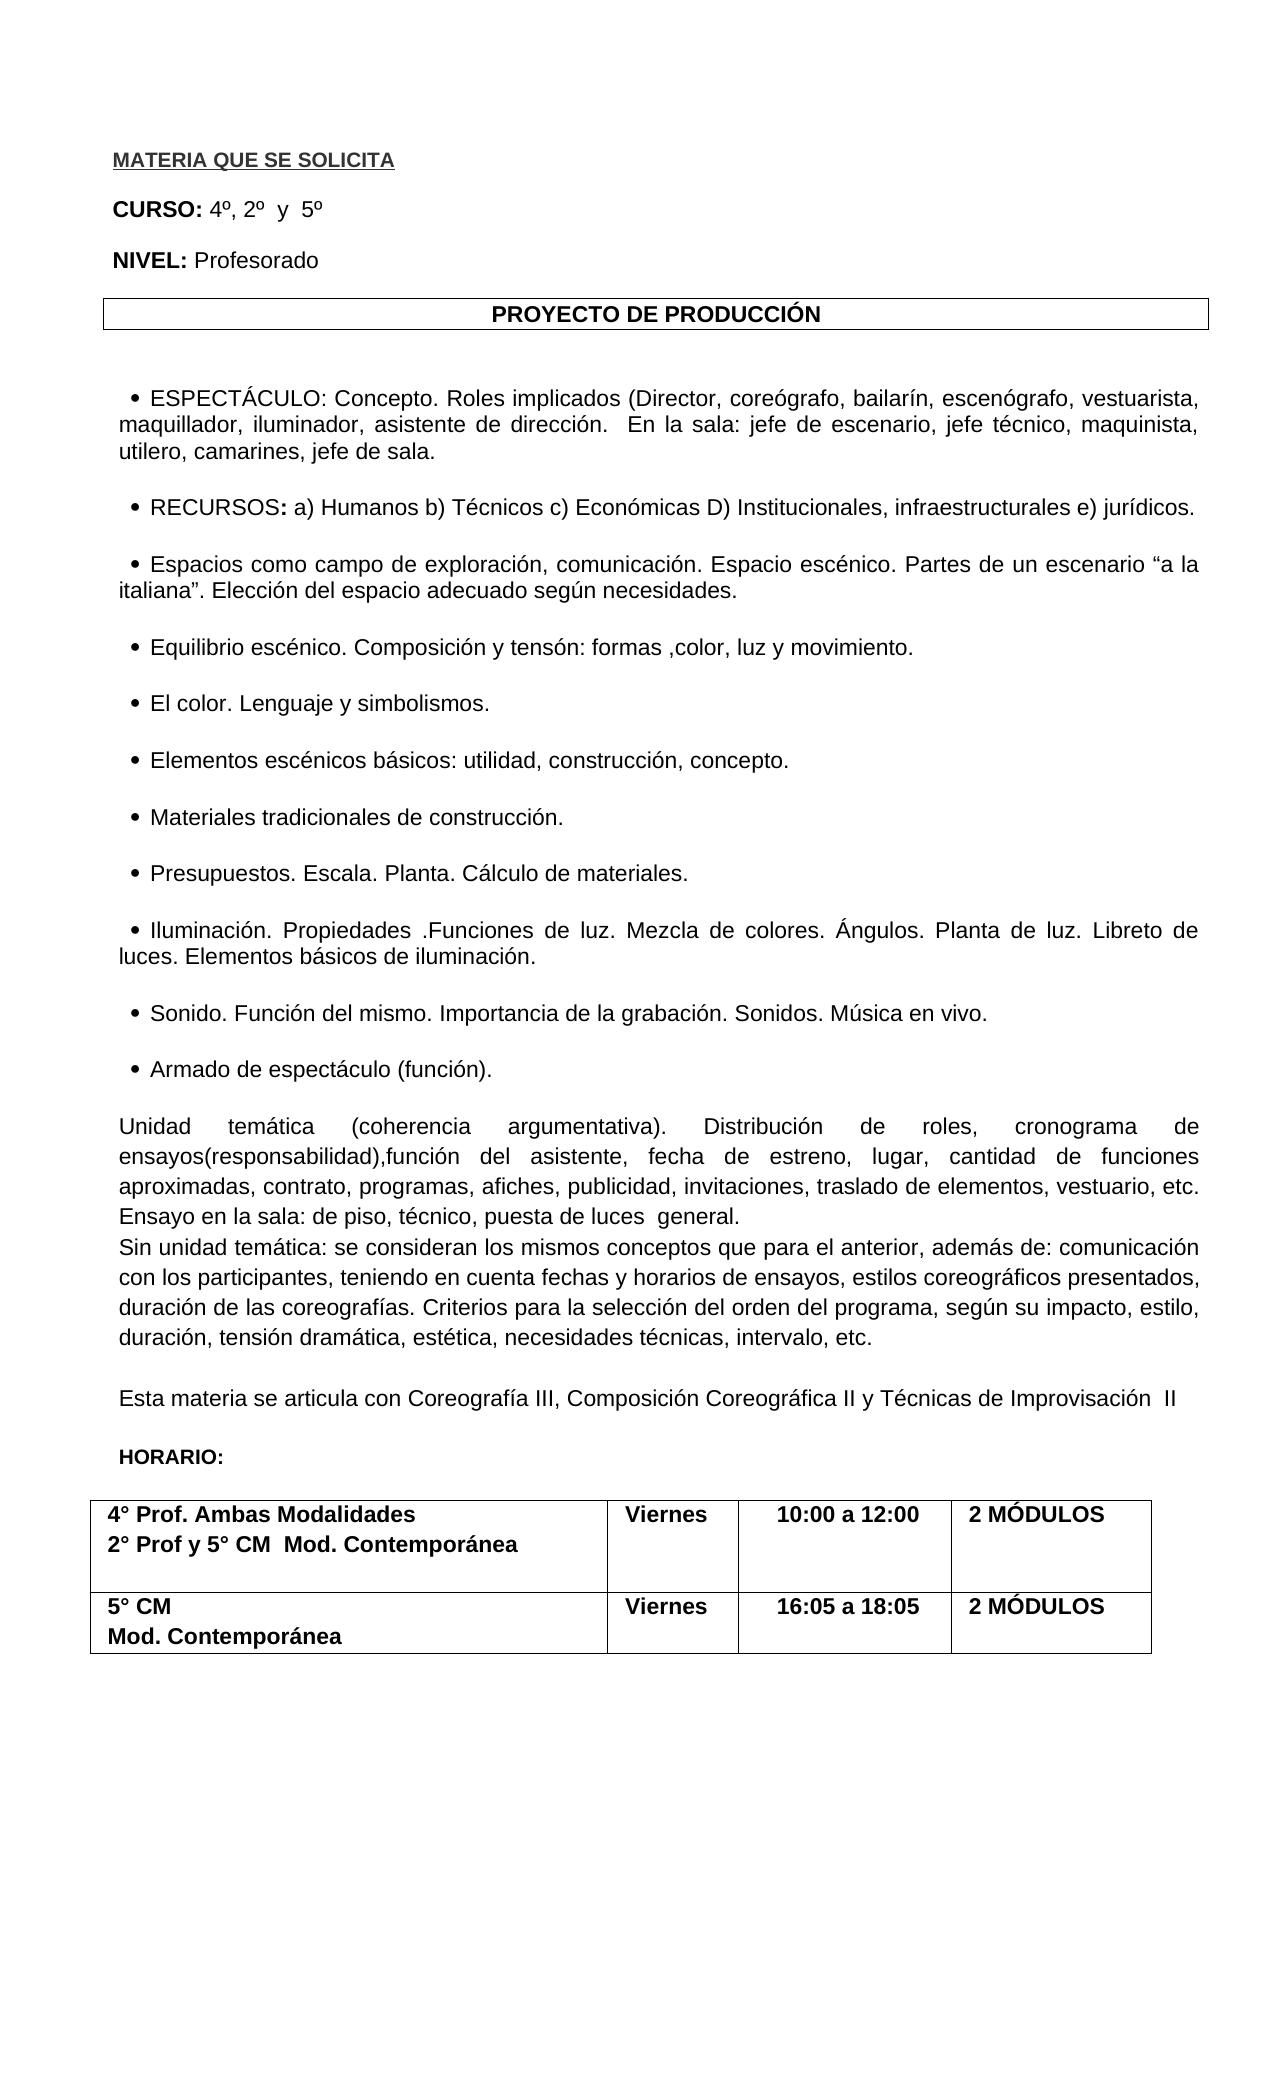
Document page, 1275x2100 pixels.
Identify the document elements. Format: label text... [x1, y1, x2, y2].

text CURSO: 4º, 2º y 5º [112, 196, 1200, 222]
text Unidad temática (coherencia argumentativa). Distribución de roles, cronograma de ensayos(responsabilidad),función del asistente, fecha de estreno, lugar, cantidad de funciones aproximadas, contrato, programas, afiches, publicidad, invitaciones, traslado de elementos, vestuario, etc. Ensayo en la sala: de piso, técnico, puesta de luces general. [118, 1113, 1200, 1230]
table_cell Viernes [608, 1593, 738, 1653]
list El color. Lenguaje y simbolismos. [118, 690, 1200, 717]
table_header Viernes [608, 1501, 738, 1592]
table_header 10:00 a 12:00 [739, 1501, 951, 1592]
list Espacios como campo de exploración, comunicación. Espacio escénico. Partes de un escenario “a la italiana”. Elección del espacio adecuado según necesidades. [118, 551, 1200, 604]
text HORARIO: [118, 1445, 1200, 1469]
table_header 4° Prof. Ambas Modalidades 2° Prof y 5° CM Mod. Contemporánea [91, 1501, 607, 1592]
table_cell 16:05 a 18:05 [739, 1593, 951, 1653]
text MATERIA QUE SE SOLICITA [112, 148, 1200, 172]
text Esta materia se articula con Coreografía III, Composición Coreográfica II y Técnicas de Improvisación II [118, 1384, 1200, 1411]
list Elementos escénicos básicos: utilidad, construcción, concepto. [118, 747, 1200, 773]
table_cell 2 MÓDULOS [952, 1593, 1151, 1653]
list RECURSOS: a) Humanos b) Técnicos c) Económicas D) Institucionales, infraestructurales e) jurídicos. [118, 494, 1200, 521]
list ESPECTÁCULO: Concepto. Roles implicados (Director, coreógrafo, bailarín, escenógrafo, vestuarista, maquillador, iluminador, asistente de dirección. En la sala: jefe de escenario, jefe técnico, maquinista, utilero, camarines, jefe de sala. [118, 385, 1200, 464]
text PROYECTO DE PRODUCCIÓN [104, 299, 1208, 329]
list Materiales tradicionales de construcción. [118, 803, 1200, 830]
list Sonido. Función del mismo. Importancia de la grabación. Sonidos. Música en vivo. [118, 999, 1200, 1026]
list Equilibrio escénico. Composición y tensón: formas ,color, luz y movimiento. [118, 634, 1200, 660]
list Presupuestos. Escala. Planta. Cálculo de materiales. [118, 860, 1200, 886]
list Armado de espectáculo (función). [118, 1056, 1200, 1082]
list Iluminación. Propiedades .Funciones de luz. Mezcla de colores. Ángulos. Planta de luz. Libreto de luces. Elementos básicos de iluminación. [118, 917, 1200, 969]
text NIVEL: Profesorado [112, 247, 1200, 273]
table_cell 5° CM Mod. Contemporánea [91, 1593, 607, 1653]
text Sin unidad temática: se consideran los mismos conceptos que para el anterior, además de: comunicación con los participantes, teniendo en cuenta fechas y horarios de ensayos, estilos coreográficos presentados, duración de las coreografías. Criterios para la selección del orden del programa, según su impacto, estilo, duración, tensión dramática, estética, necesidades técnicas, intervalo, etc. [118, 1233, 1200, 1351]
table_header 2 MÓDULOS [952, 1501, 1151, 1592]
